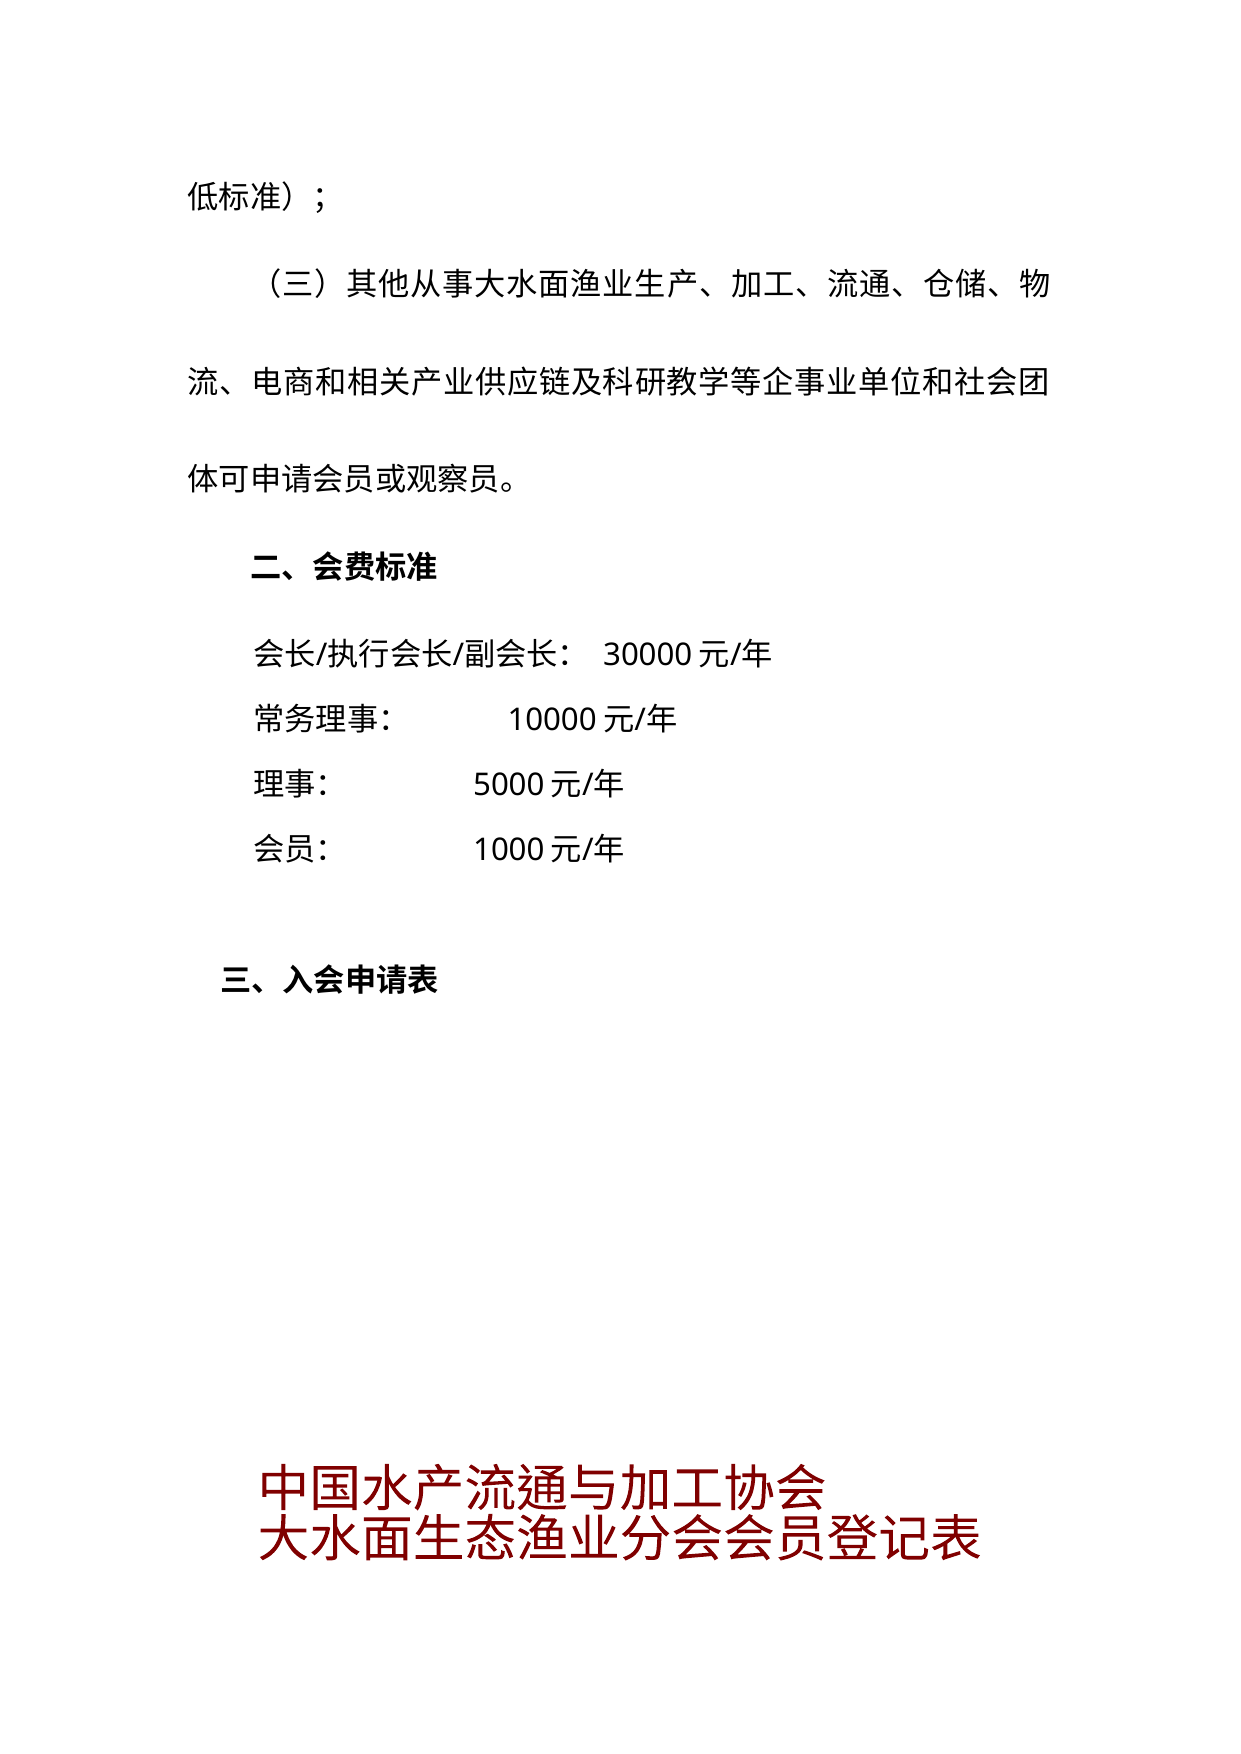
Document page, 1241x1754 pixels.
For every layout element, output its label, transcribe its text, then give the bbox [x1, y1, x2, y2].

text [187, 162, 1053, 227]
text 三、入会申请表 [187, 945, 1053, 1010]
text 常务理事： 10000元/年 [187, 685, 1053, 750]
text 理事： 5000元/年 [187, 750, 1053, 815]
text 会长/执行会长/副会长： 30000元/年 [187, 620, 1053, 685]
text 二、会费标准 [187, 532, 1053, 597]
text （三）其他从事大水面渔业生产、加工、流通、仓储、物流、电商和相关产业供应链及科研教学等企事业单位和社会团体可申请会员或观察员。 [187, 249, 1053, 509]
text 会员： 1000元/年 [187, 815, 1053, 880]
